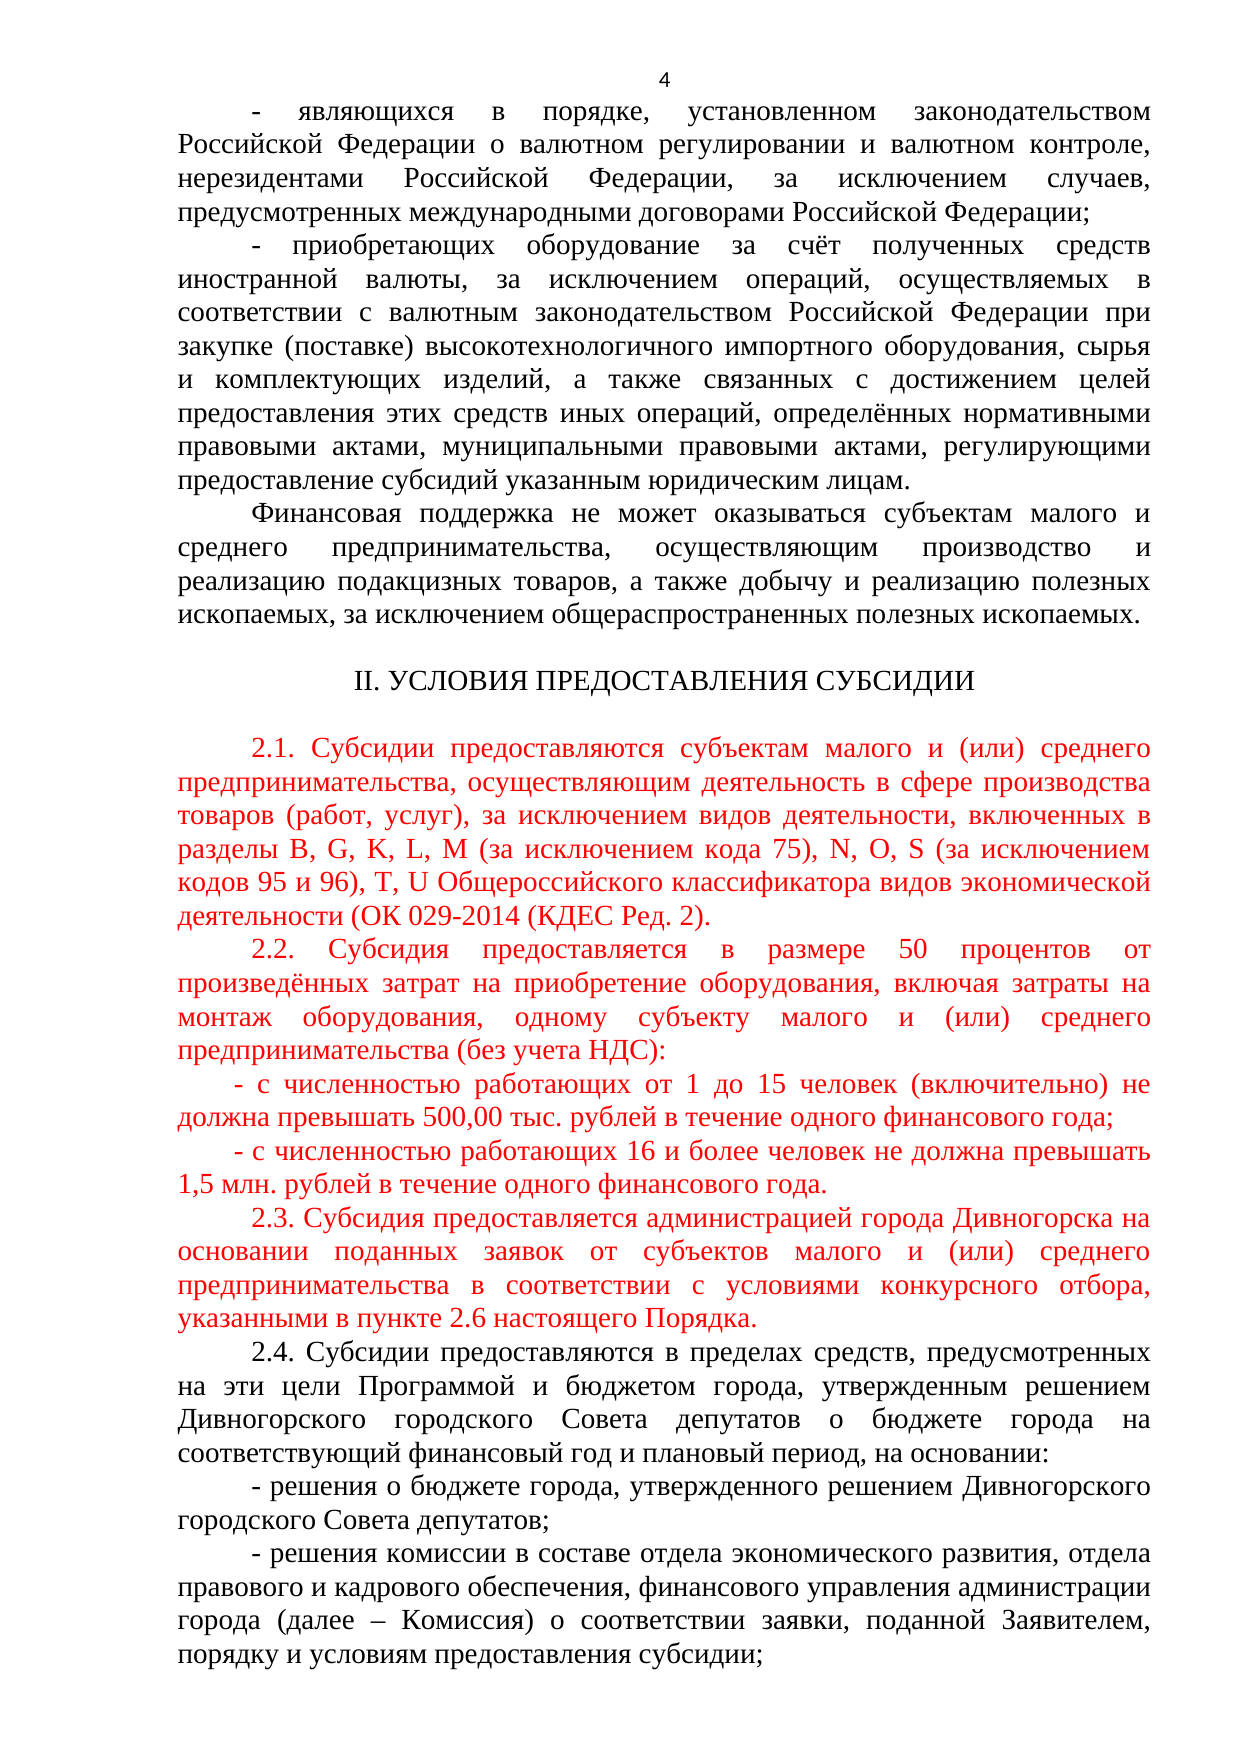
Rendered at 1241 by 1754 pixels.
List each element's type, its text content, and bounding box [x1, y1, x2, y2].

text 2.2. Субсидия предоставляется в размере 50 процентов от произведённых затрат на приобретение оборудования, включая затраты на монтаж оборудования, одному субъекту малого и (или) среднего предпринимательства (без учета НДС): [177, 932, 1152, 1066]
text 2.4. Субсидии предоставляются в пределах средств, предусмотренных на эти цели Программой и бюджетом города, утвержденным решением Дивногорского городского Совета депутатов о бюджете города на соответствующий финансовый год и плановый период, на основании: [177, 1334, 1152, 1468]
text - решения комиссии в составе отдела экономического развития, отдела правового и кадрового обеспечения, финансового управления администрации города (далее – Комиссия) о соответствии заявки, поданной Заявителем, порядку и условиям предоставления субсидии; [177, 1535, 1152, 1669]
text - с численностью работающих 16 и более человек не должна превышать 1,5 млн. рублей в течение одного финансового года. [177, 1133, 1152, 1200]
text II. УСЛОВИЯ ПРЕДОСТАВЛЕНИЯ СУБСИДИИ [177, 663, 1152, 697]
text - решения о бюджете города, утвержденного решением Дивногорского городского Совета депутатов; [177, 1468, 1152, 1535]
text 2.3. Субсидия предоставляется администрацией города Дивногорска на основании поданных заявок от субъектов малого и (или) среднего предпринимательства в соответствии с условиями конкурсного отбора, указанными в пункте 2.6 настоящего Порядка. [177, 1200, 1152, 1334]
text - с численностью работающих от 1 до 15 человек (включительно) не должна превышать 500,00 тыс. рублей в течение одного финансового года; [177, 1066, 1152, 1133]
text Финансовая поддержка не может оказываться субъектам малого и среднего предпринимательства, осуществляющим производство и реализацию подакцизных товаров, а также добычу и реализацию полезных ископаемых, за исключением общераспространенных полезных ископаемых. [177, 496, 1152, 630]
text - приобретающих оборудование за счёт полученных средств иностранной валюты, за исключением операций, осуществляемых в соответствии с валютным законодательством Российской Федерации при закупке (поставке) высокотехнологичного импортного оборудования, сырья и комплектующих изделий, а также связанных с достижением целей предоставления этих средств иных операций, определённых нормативными правовыми актами, муниципальными правовыми актами, регулирующими предоставление субсидий указанным юридическим лицам. [177, 227, 1152, 496]
text - являющихся в порядке, установленном законодательством Российской Федерации о валютном регулировании и валютном контроле, нерезидентами Российской Федерации, за исключением случаев, предусмотренных международными договорами Российской Федерации; [177, 93, 1152, 227]
text 2.1. Субсидии предоставляются субъектам малого и (или) среднего предпринимательства, осуществляющим деятельность в сфере производства товаров (работ, услуг), за исключением видов деятельности, включенных в разделы В, G, K, L, M (за исключением кода 75), N, O, S (за исключением кодов 95 и 96), T, U Общероссийского классификатора видов экономической деятельности (ОК 029-2014 (КДЕС Ред. 2). [177, 730, 1152, 932]
